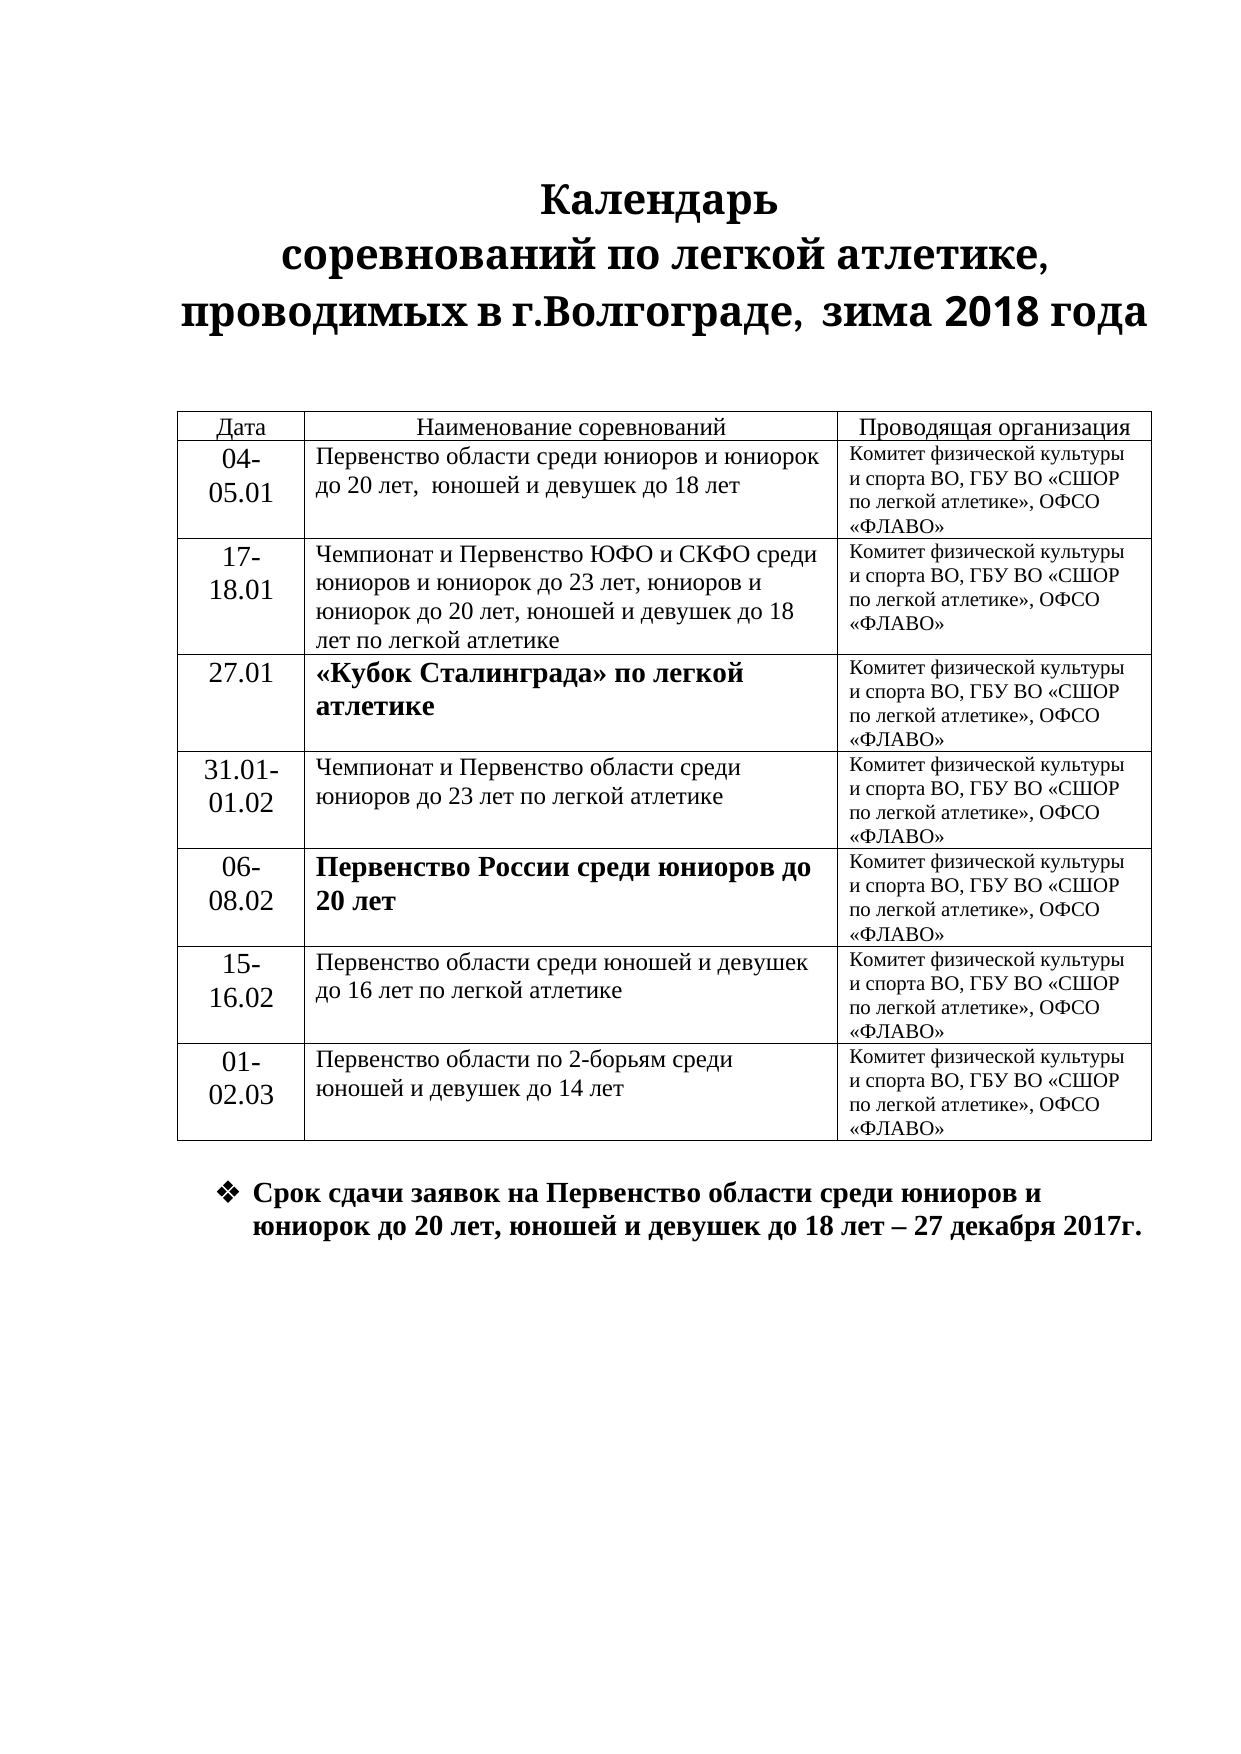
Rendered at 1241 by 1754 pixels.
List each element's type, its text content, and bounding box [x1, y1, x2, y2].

table_header Проводящая организация [838, 412, 1151, 440]
table_cell Чемпионат и Первенство ЮФО и СКФО среди юниоров и юниорок до 23 лет, юниоров и юниорок до 20 лет, юношей и девушек до 18 лет по легкой атлетике [305, 539, 837, 654]
table_header Дата [178, 412, 304, 440]
table_cell 17-18.01 [178, 539, 304, 654]
table_cell Комитет физической культуры и спорта ВО, ГБУ ВО «СШОР по легкой атлетике», ОФСО «ФЛАВО» [838, 849, 1151, 946]
table_cell Комитет физической культуры и спорта ВО, ГБУ ВО «СШОР по легкой атлетике», ОФСО «ФЛАВО» [838, 752, 1151, 848]
table_cell 01-02.03 [178, 1044, 304, 1140]
table_cell «Кубок Сталинграда» по легкой атлетике [305, 655, 837, 751]
table_cell Первенство области среди юношей и девушек до 16 лет по легкой атлетике [305, 947, 837, 1043]
table_cell Первенство области среди юниоров и юниорок до 20 лет, юношей и девушек до 18 лет [305, 441, 837, 538]
text Календарь соревнований по легкой атлетике, проводимых в г.Волгограде, зима 2018 года [177, 177, 1152, 339]
table_cell Комитет физической культуры и спорта ВО, ГБУ ВО «СШОР по легкой атлетике», ОФСО «ФЛАВО» [838, 441, 1151, 538]
table_cell Первенство области по 2-борьям среди юношей и девушек до 14 лет [305, 1044, 837, 1140]
table_cell Первенство России среди юниоров до 20 лет [305, 849, 837, 946]
table_cell Чемпионат и Первенство области среди юниоров до 23 лет по легкой атлетике [305, 752, 837, 848]
table_cell Комитет физической культуры и спорта ВО, ГБУ ВО «СШОР по легкой атлетике», ОФСО «ФЛАВО» [838, 1044, 1151, 1140]
table_cell 27.01 [178, 655, 304, 751]
table_cell 31.01-01.02 [178, 752, 304, 848]
table_cell 04-05.01 [178, 441, 304, 538]
table_cell Комитет физической культуры и спорта ВО, ГБУ ВО «СШОР по легкой атлетике», ОФСО «ФЛАВО» [838, 539, 1151, 654]
table_cell Комитет физической культуры и спорта ВО, ГБУ ВО «СШОР по легкой атлетике», ОФСО «ФЛАВО» [838, 655, 1151, 751]
list Срок сдачи заявок на Первенство области среди юниоров и юниорок до 20 лет, юношей и девушек до 18 лет – 27 декабря 2017г. [215, 1175, 1152, 1242]
table_cell 06-08.02 [178, 849, 304, 946]
table_header Наименование соревнований [305, 412, 837, 440]
table_cell Комитет физической культуры и спорта ВО, ГБУ ВО «СШОР по легкой атлетике», ОФСО «ФЛАВО» [838, 947, 1151, 1043]
table_cell 15-16.02 [178, 947, 304, 1043]
